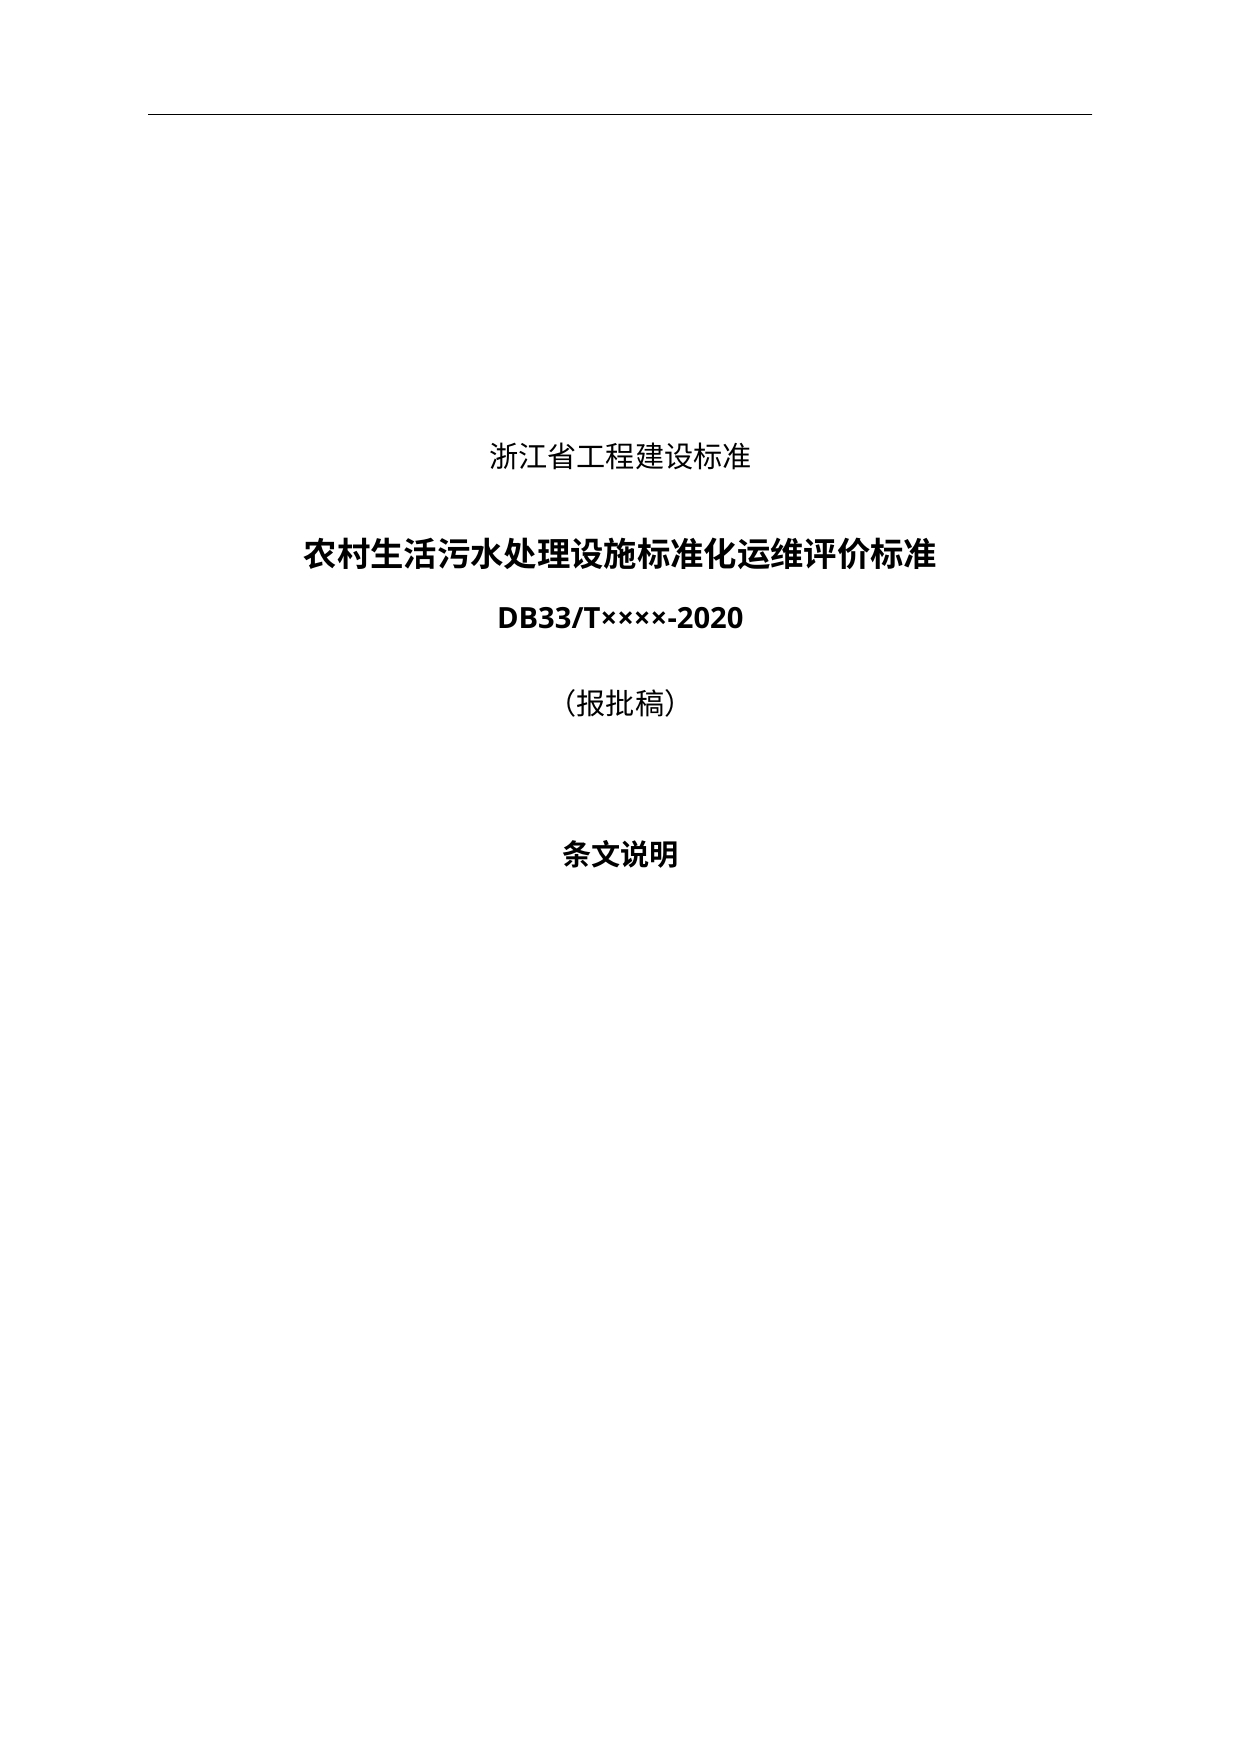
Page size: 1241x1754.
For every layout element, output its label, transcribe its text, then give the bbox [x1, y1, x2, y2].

text 农村生活污水处理设施标准化运维评价标准 [148, 519, 1092, 584]
text （报批稿） [148, 669, 1092, 734]
text 浙江省工程建设标准 [148, 422, 1092, 487]
text DB33/T××××-2020 [148, 584, 1092, 649]
text 条文说明 [148, 820, 1092, 885]
